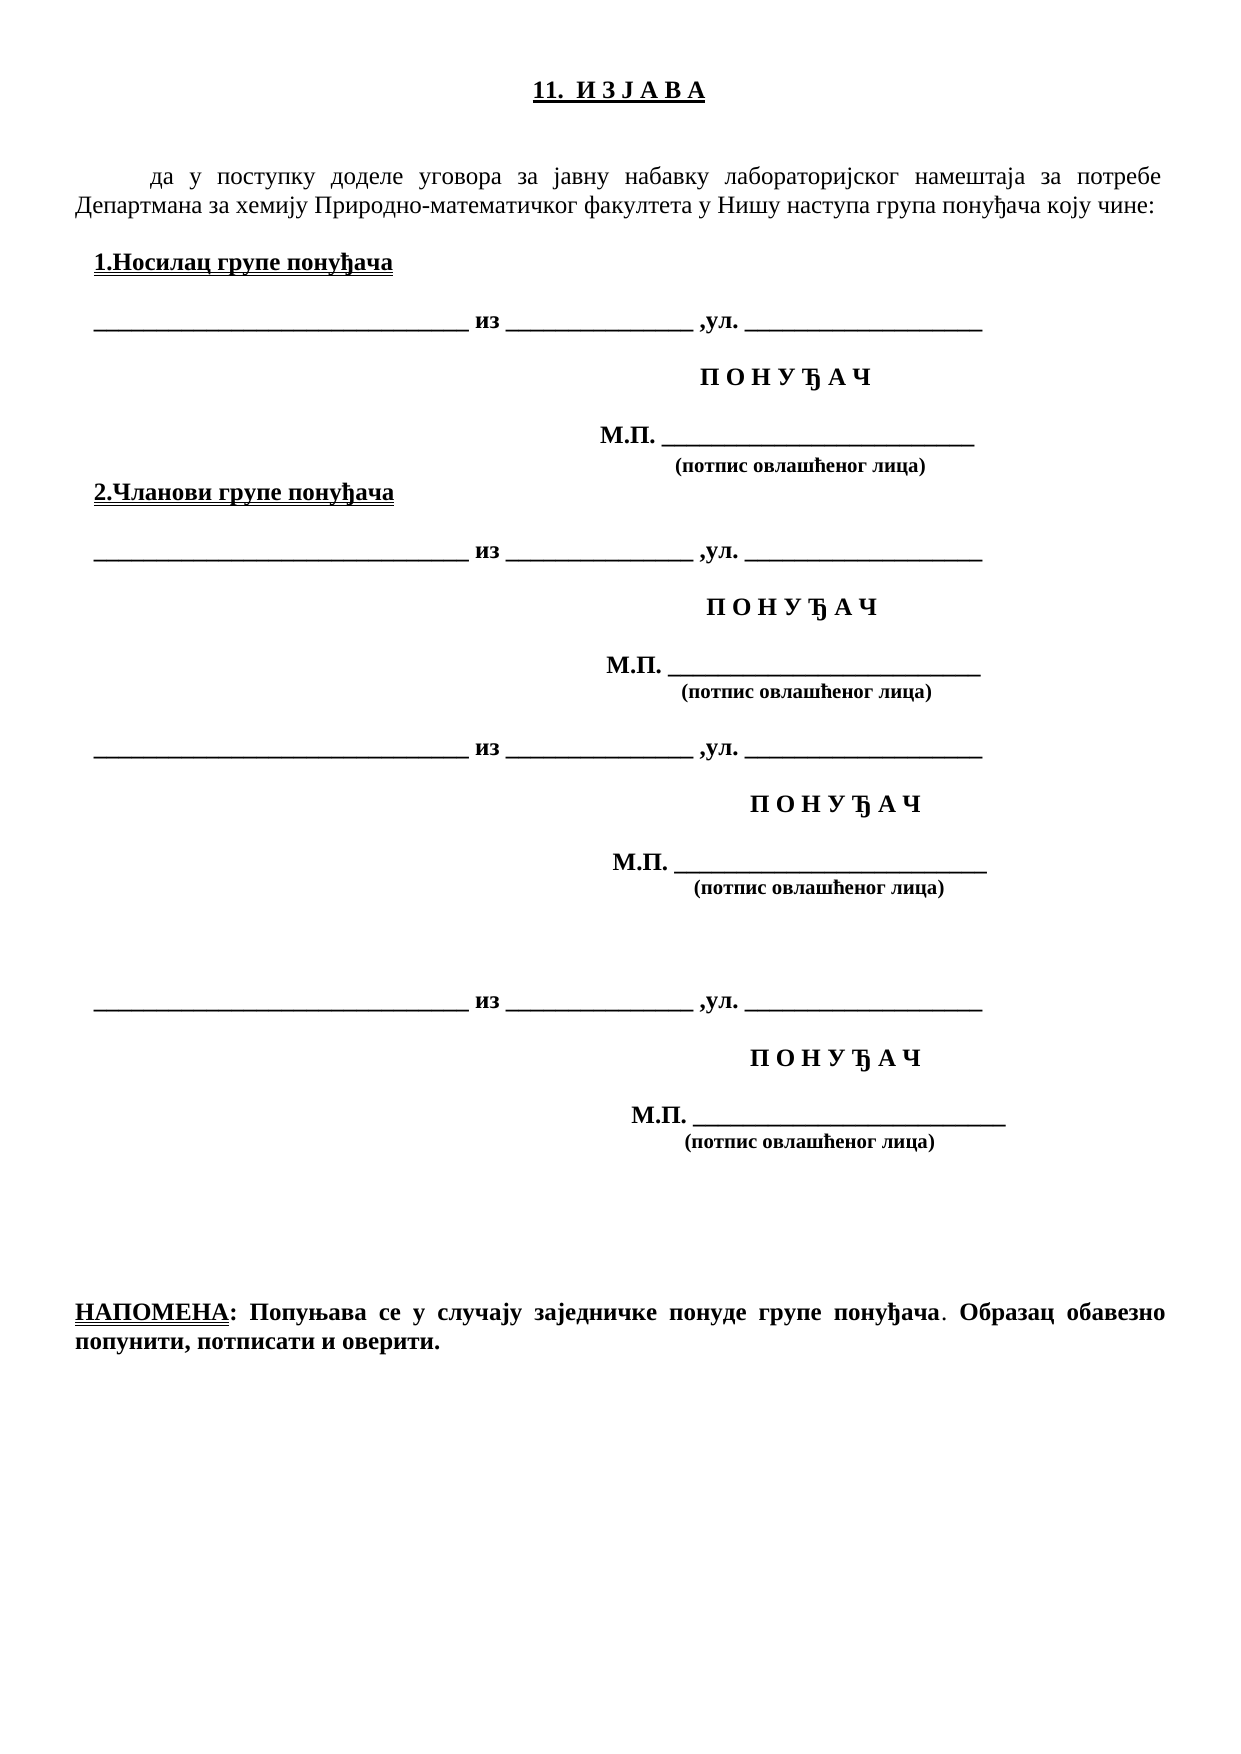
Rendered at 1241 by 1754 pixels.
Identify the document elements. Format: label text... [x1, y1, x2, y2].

text 1.Носилац групе понуђача [75, 247, 1163, 276]
text ______________________________ из _______________ ,ул. ___________________ [75, 732, 1163, 760]
text П О Н У Ђ А Ч [75, 1043, 1163, 1072]
text 11. И З Ј А В А [75, 75, 1163, 104]
text (потпис овлашћеног лица) [75, 1129, 1163, 1153]
text ______________________________ из _______________ ,ул. ___________________ [75, 535, 1163, 564]
text ______________________________ из _______________ ,ул. ___________________ [75, 986, 1163, 1014]
text 2.Чланови групе понуђача [75, 477, 1163, 506]
text П О Н У Ђ А Ч [75, 334, 1163, 391]
text (потпис овлашћеног лица) [75, 679, 1136, 703]
text М.П. _________________________ [75, 1072, 1163, 1129]
text М.П. _________________________ [75, 818, 1163, 875]
text П О Н У Ђ А Ч [75, 789, 1163, 818]
text М.П. _________________________ (потпис овлашћеног лица) [75, 420, 1163, 477]
text (потпис овлашћеног лица) [75, 875, 1163, 899]
text да у поступку доделе уговора за јавну набавку лабораторијског намештаја за потребе Департмана за хемију Природно-математичког факултета у Нишу наступа група понуђача коју чине: [75, 161, 1163, 219]
text ______________________________ из _______________ ,ул. ___________________ [75, 305, 1163, 334]
text М.П. _________________________ [75, 621, 1163, 679]
text П О Н У Ђ А Ч [75, 564, 1163, 621]
text НАПОМЕНА: Попуњава се у случају заједничке понуде групе понуђача. Образац обавезно попунити, потписати и оверити. [75, 1297, 1165, 1355]
